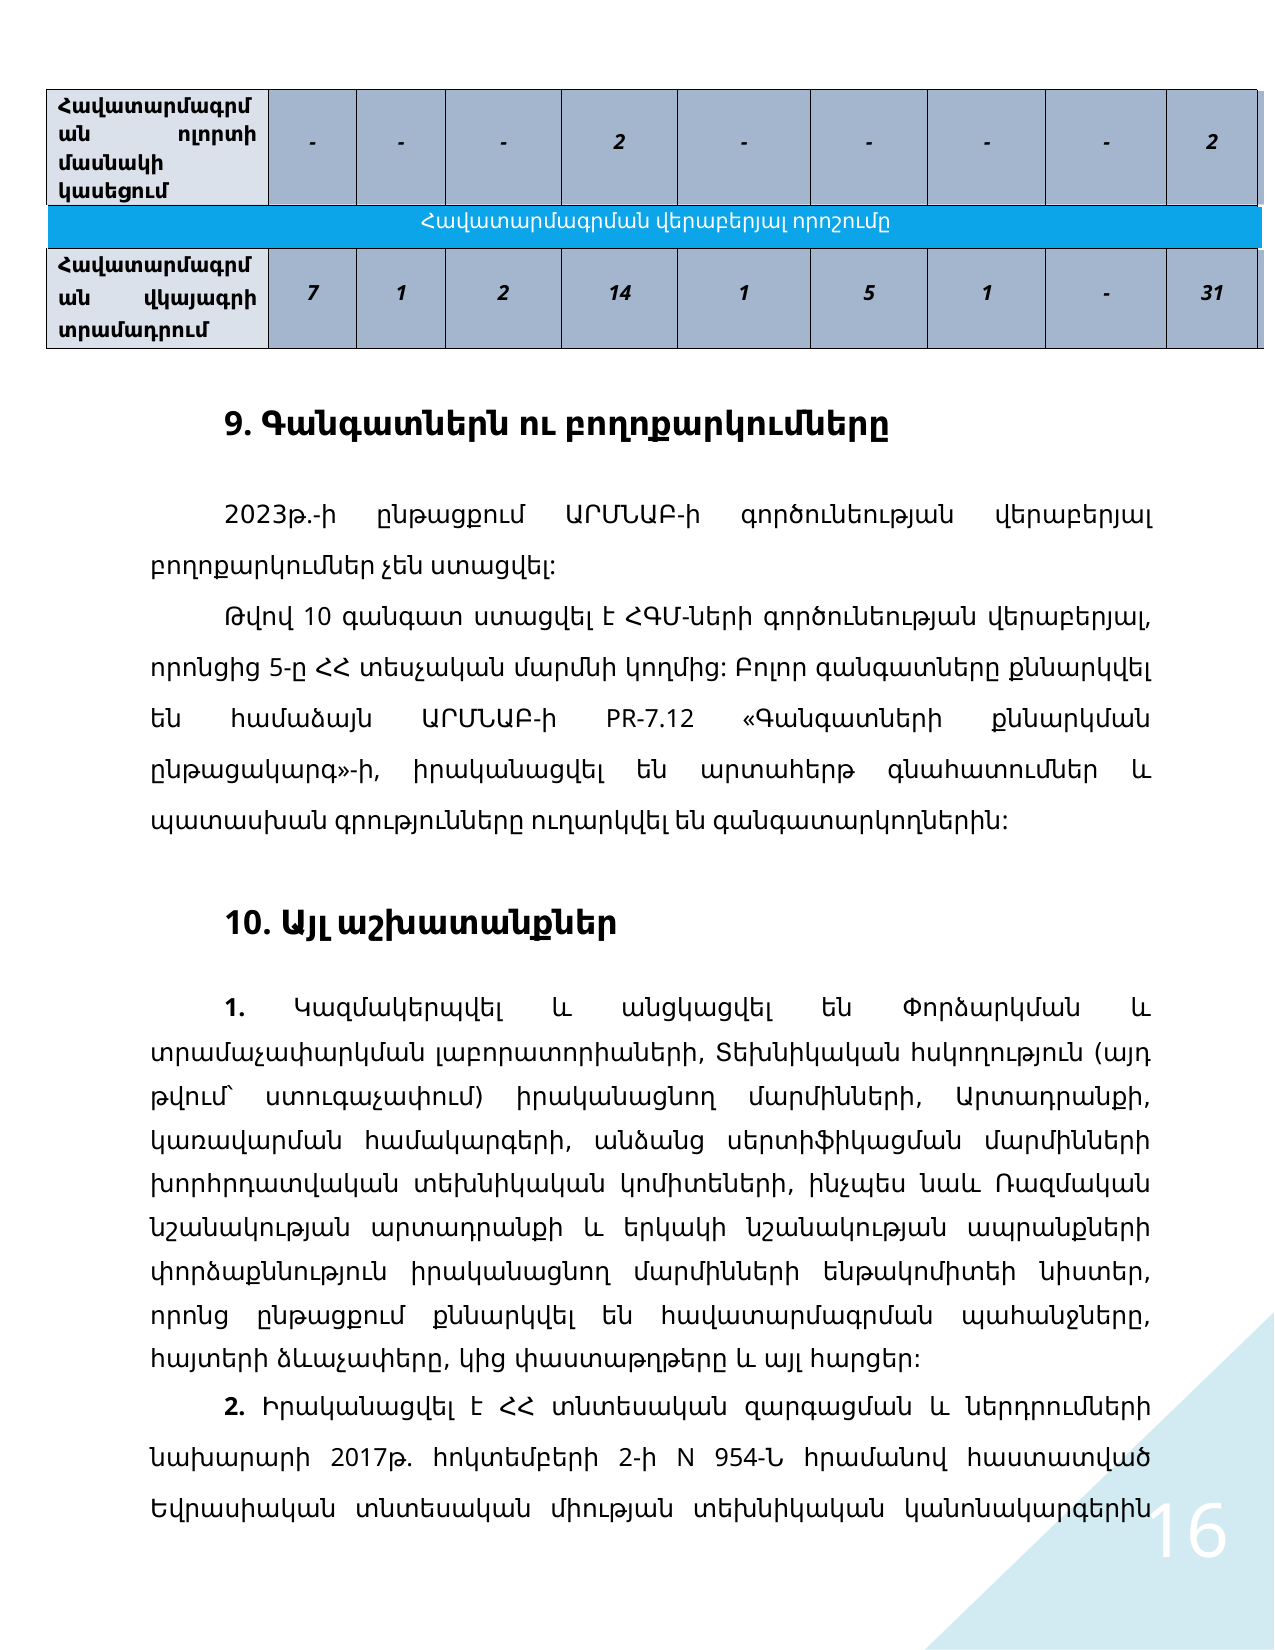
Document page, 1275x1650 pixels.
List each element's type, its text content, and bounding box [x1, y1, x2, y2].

table_cell - [678, 90, 810, 204]
table_cell 14 [562, 249, 677, 348]
table_cell - [811, 90, 927, 204]
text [150, 1388, 1152, 1524]
table_cell - [269, 90, 356, 204]
table_cell Հավատարմագրման ոլորտի մասնակի կասեցում [47, 90, 268, 204]
table_cell 1 [357, 249, 445, 348]
table_cell 1 [928, 249, 1045, 348]
table_cell - [1046, 90, 1166, 204]
table_cell Հավատարմագրման վերաբերյալ որոշումը [48, 206, 1262, 248]
table_cell - [928, 90, 1045, 204]
text 9. Գանգատներն ու բողոքարկումները [150, 400, 1152, 445]
text 1. Կազմակերպվել և անցկացվել են Փորձարկման և տրամաչափարկման լաբորատորիաների, Տեխնիկական հսկողություն (այդ թվում՝ ստուգաչափում) իրականացնող մարմինների, Արտադրանքի, կառավարման համակարգերի, անձանց սերտիֆիկացման մարմինների խորհրդատվական տեխնիկական կոմիտեների, ինչպես նաև Ռազմական նշանակության արտադրանքի և երկակի նշանակության ապրանքների փորձաքննություն իրականացնող մարմինների ենթակոմիտեի նիստեր, որոնց ընթացքում քննարկվել են հավատարմագրման պահանջները, հայտերի ձևաչափերը, կից փաստաթղթերը և այլ հարցեր: [150, 990, 1152, 1374]
table_cell 2 [1167, 90, 1257, 204]
table_cell - [357, 90, 445, 204]
table_cell 31 [1167, 249, 1257, 348]
table_cell 2 [562, 90, 677, 204]
table_cell - [446, 90, 561, 204]
table_cell 2 [446, 249, 561, 348]
table_cell 5 [811, 249, 927, 348]
table_cell 1 [678, 249, 810, 348]
table_cell 7 [269, 249, 356, 348]
table_cell - [1046, 249, 1166, 348]
table_cell Հավատարմագրման վկայագրի տրամադրում [47, 249, 268, 348]
text 10. Այլ աշխատանքներ [150, 899, 1152, 944]
text 2023թ.-ի ընթացքում ԱՐՄՆԱԲ-ի գործունեության վերաբերյալ բողոքարկումներ չեն ստացվել: [150, 496, 1152, 581]
text Թվով 10 գանգատ ստացվել է ՀԳՄ-ների գործունեության վերաբերյալ, որոնցից 5-ը ՀՀ տեսչական մարմնի կողմից: Բոլոր գանգատները քննարկվել են համաձայն ԱՐՄՆԱԲ-ի PR-7.12 «Գանգատների քննարկման ընթացակարգ»-ի, իրականացվել են արտահերթ գնահատումներ և պատասխան գրությունները ուղարկվել են գանգատարկողներին: [150, 598, 1152, 837]
